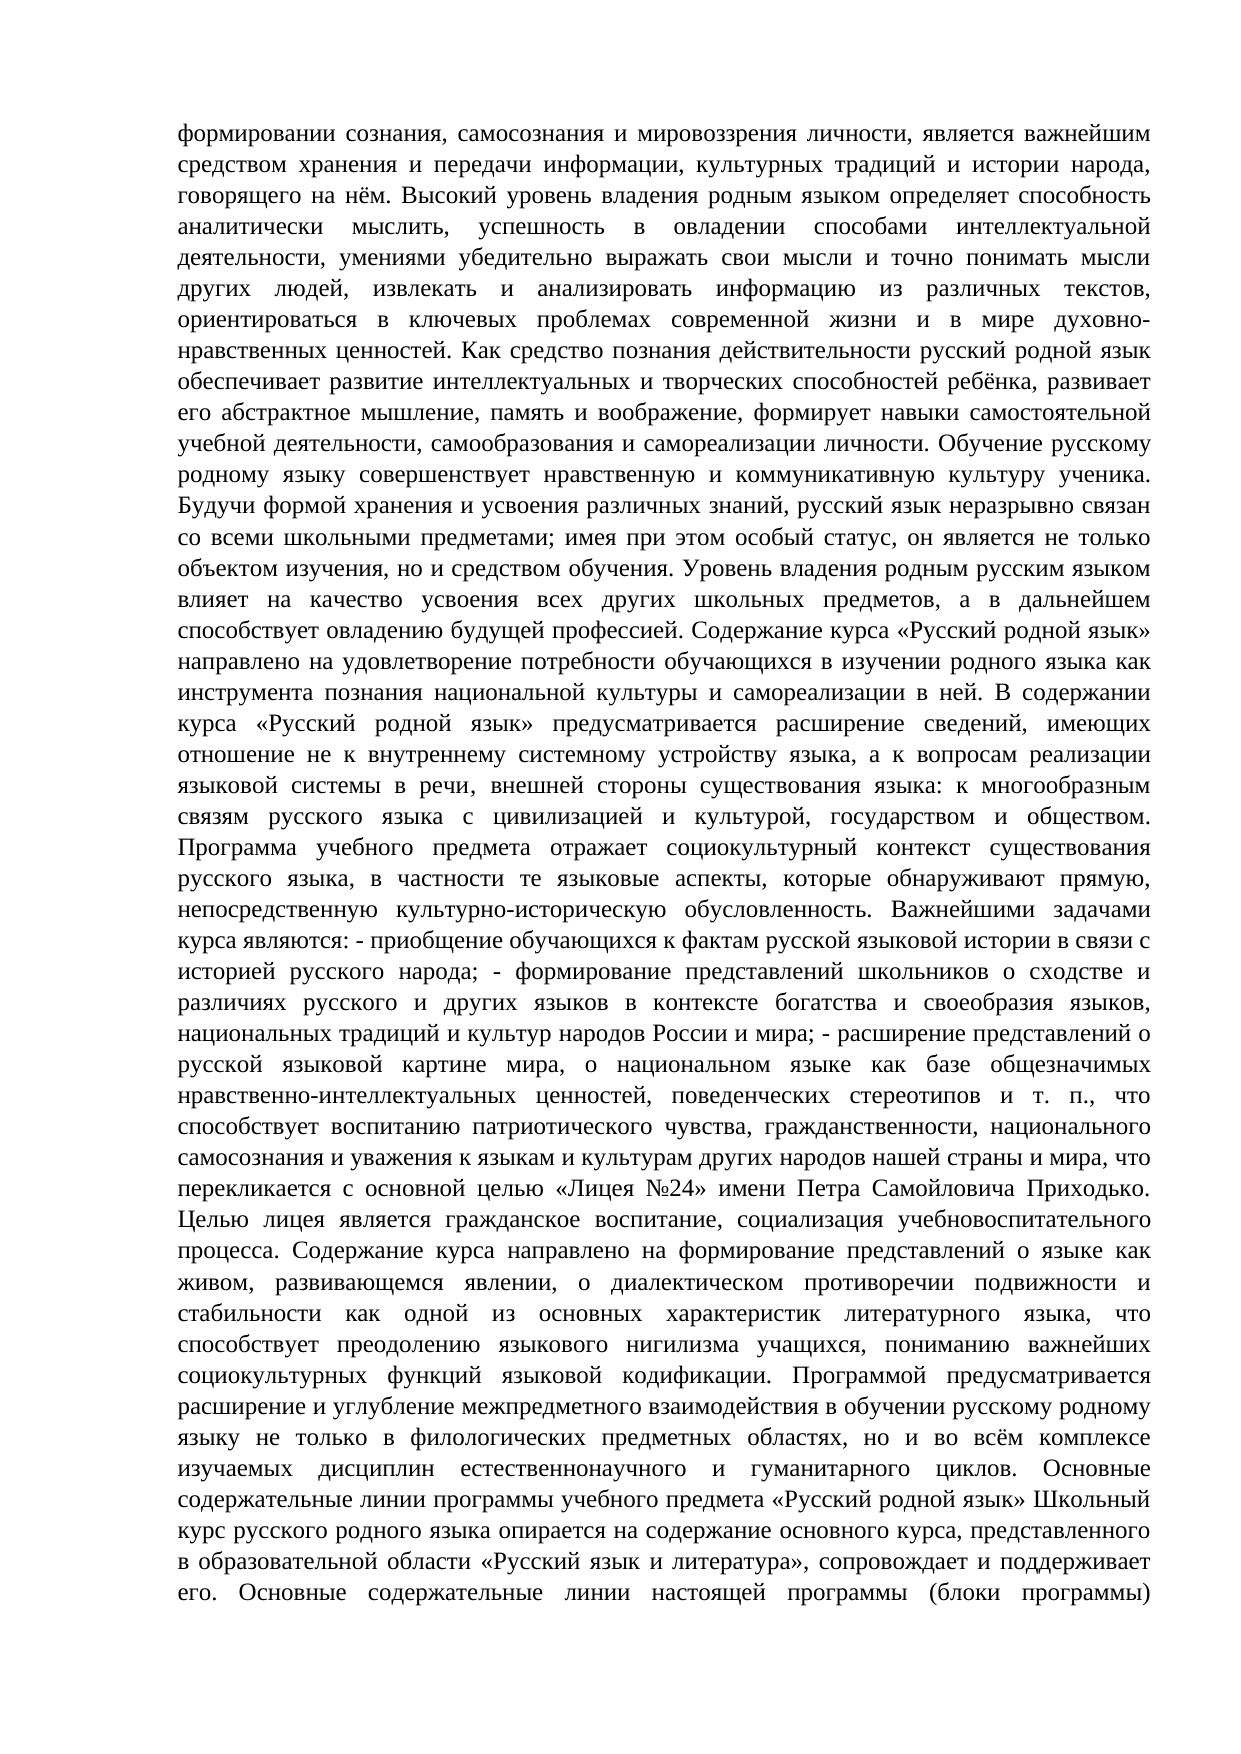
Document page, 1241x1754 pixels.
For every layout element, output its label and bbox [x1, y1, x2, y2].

text [177, 118, 1152, 1606]
